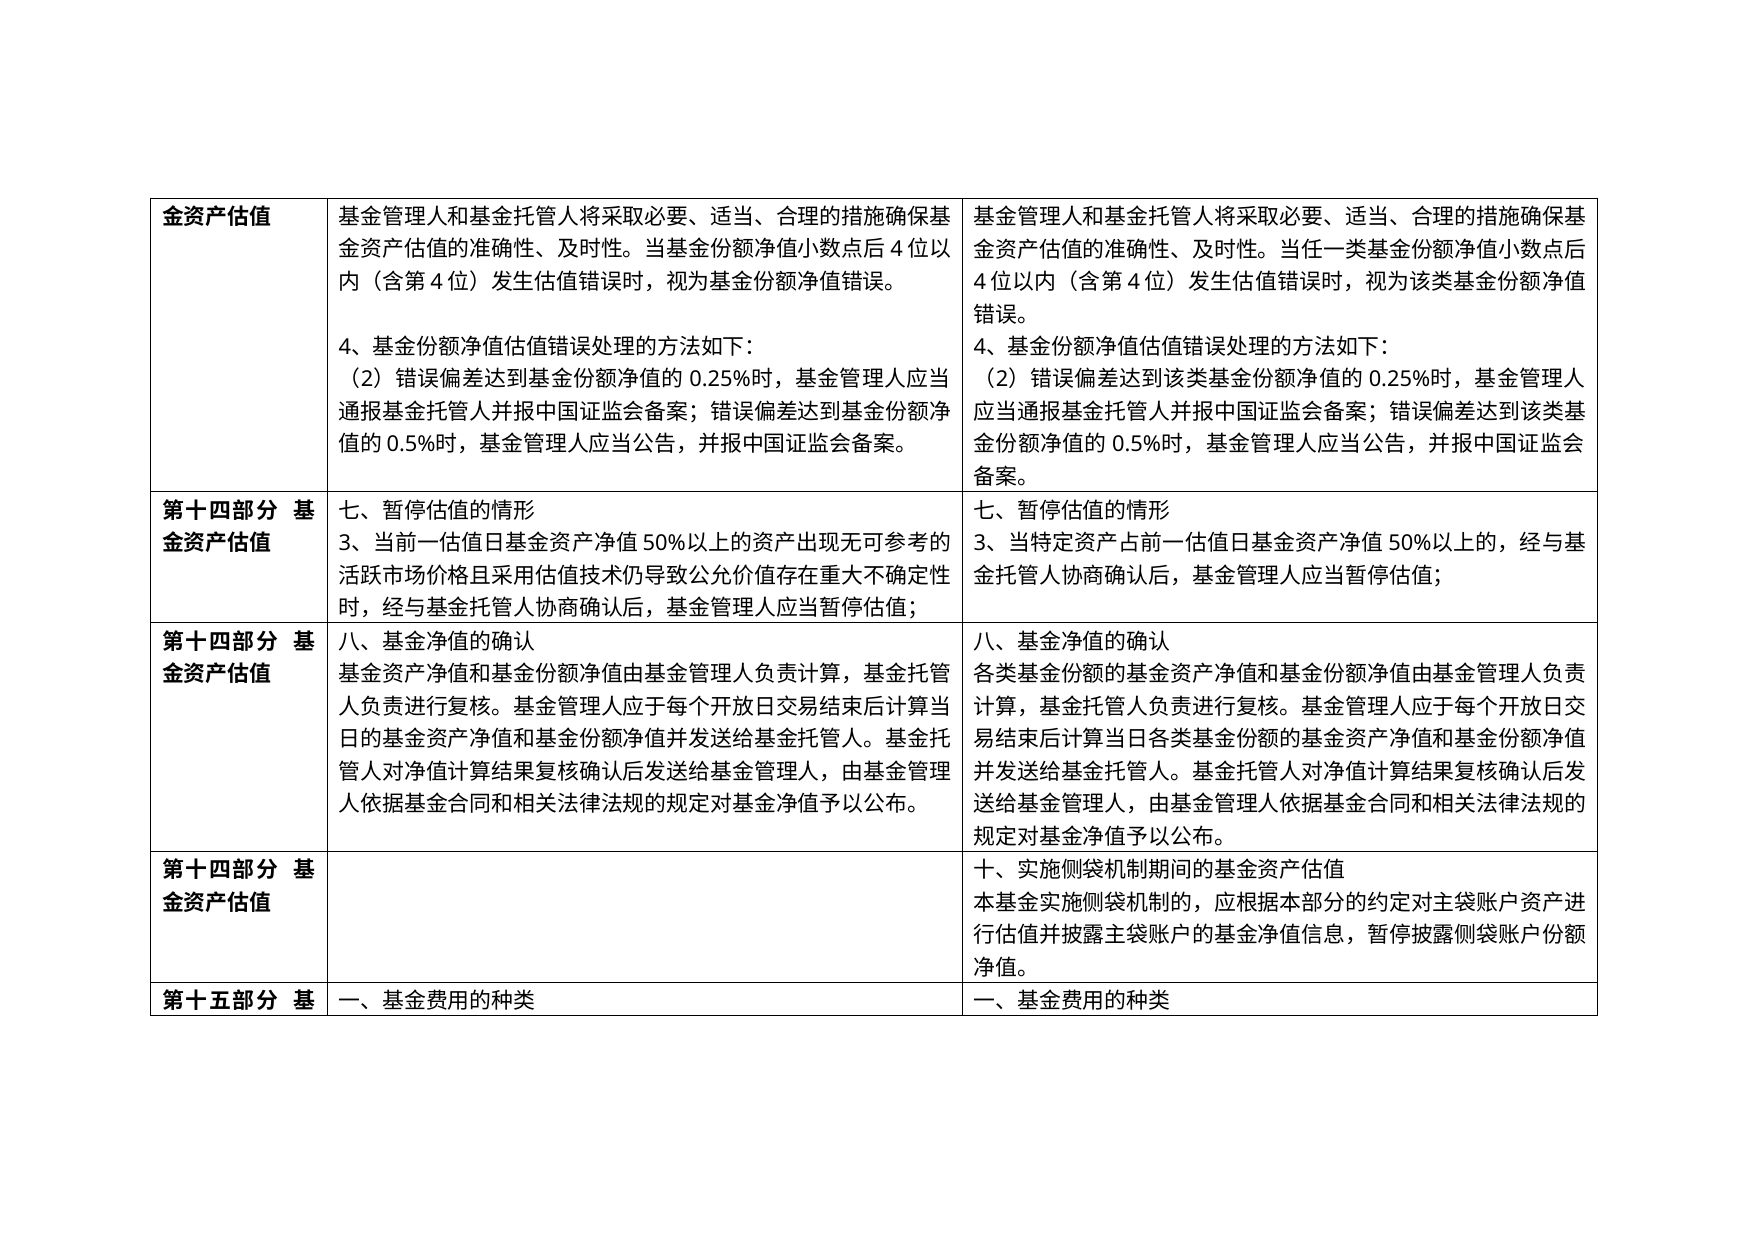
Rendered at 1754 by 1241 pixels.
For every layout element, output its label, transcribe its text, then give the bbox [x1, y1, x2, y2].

table_cell 第十四部分 基金资产估值 [151, 199, 327, 491]
table_cell 七、暂停估值的情形 3、当特定资产占前一估值日基金资产净值50%以上的，经与基金托管人协商确认后，基金管理人应当暂停估值； [963, 492, 1597, 622]
table_cell 八、基金净值的确认 各类基金份额的基金资产净值和基金份额净值由基金管理人负责计算，基金托管人负责进行复核。基金管理人应于每个开放日交易结束后计算当日各类基金份额的基金资产净值和基金份额净值并发送给基金托管人。基金托管人对净值计算结果复核确认后发送给基金管理人，由基金管理人依据基金合同和相关法律法规的规定对基金净值予以公布。 [963, 623, 1597, 851]
table_cell 七、暂停估值的情形 3、当前一估值日基金资产净值50%以上的资产出现无可参考的活跃市场价格且采用估值技术仍导致公允价值存在重大不确定性时，经与基金托管人协商确认后，基金管理人应当暂停估值； [328, 492, 962, 622]
table_cell 第十四部分 基金资产估值 [151, 623, 327, 851]
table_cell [963, 199, 1597, 491]
table_cell 第十四部分 基金资产估值 [151, 852, 327, 982]
table_cell 一、基金费用的种类 [328, 983, 962, 1015]
table_cell 十、实施侧袋机制期间的基金资产估值 本基金实施侧袋机制的，应根据本部分的约定对主袋账户资产进行估值并披露主袋账户的基金净值信息，暂停披露侧袋账户份额净值。 [963, 852, 1597, 982]
table_cell 第十五部分 基金费用与税收 [151, 983, 327, 1015]
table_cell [963, 983, 1597, 1015]
table_cell 第十四部分 基金资产估值 [151, 492, 327, 622]
table_cell [328, 852, 962, 982]
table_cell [328, 199, 962, 491]
table_cell 八、基金净值的确认 基金资产净值和基金份额净值由基金管理人负责计算，基金托管人负责进行复核。基金管理人应于每个开放日交易结束后计算当日的基金资产净值和基金份额净值并发送给基金托管人。基金托管人对净值计算结果复核确认后发送给基金管理人，由基金管理人依据基金合同和相关法律法规的规定对基金净值予以公布。 [328, 623, 962, 851]
